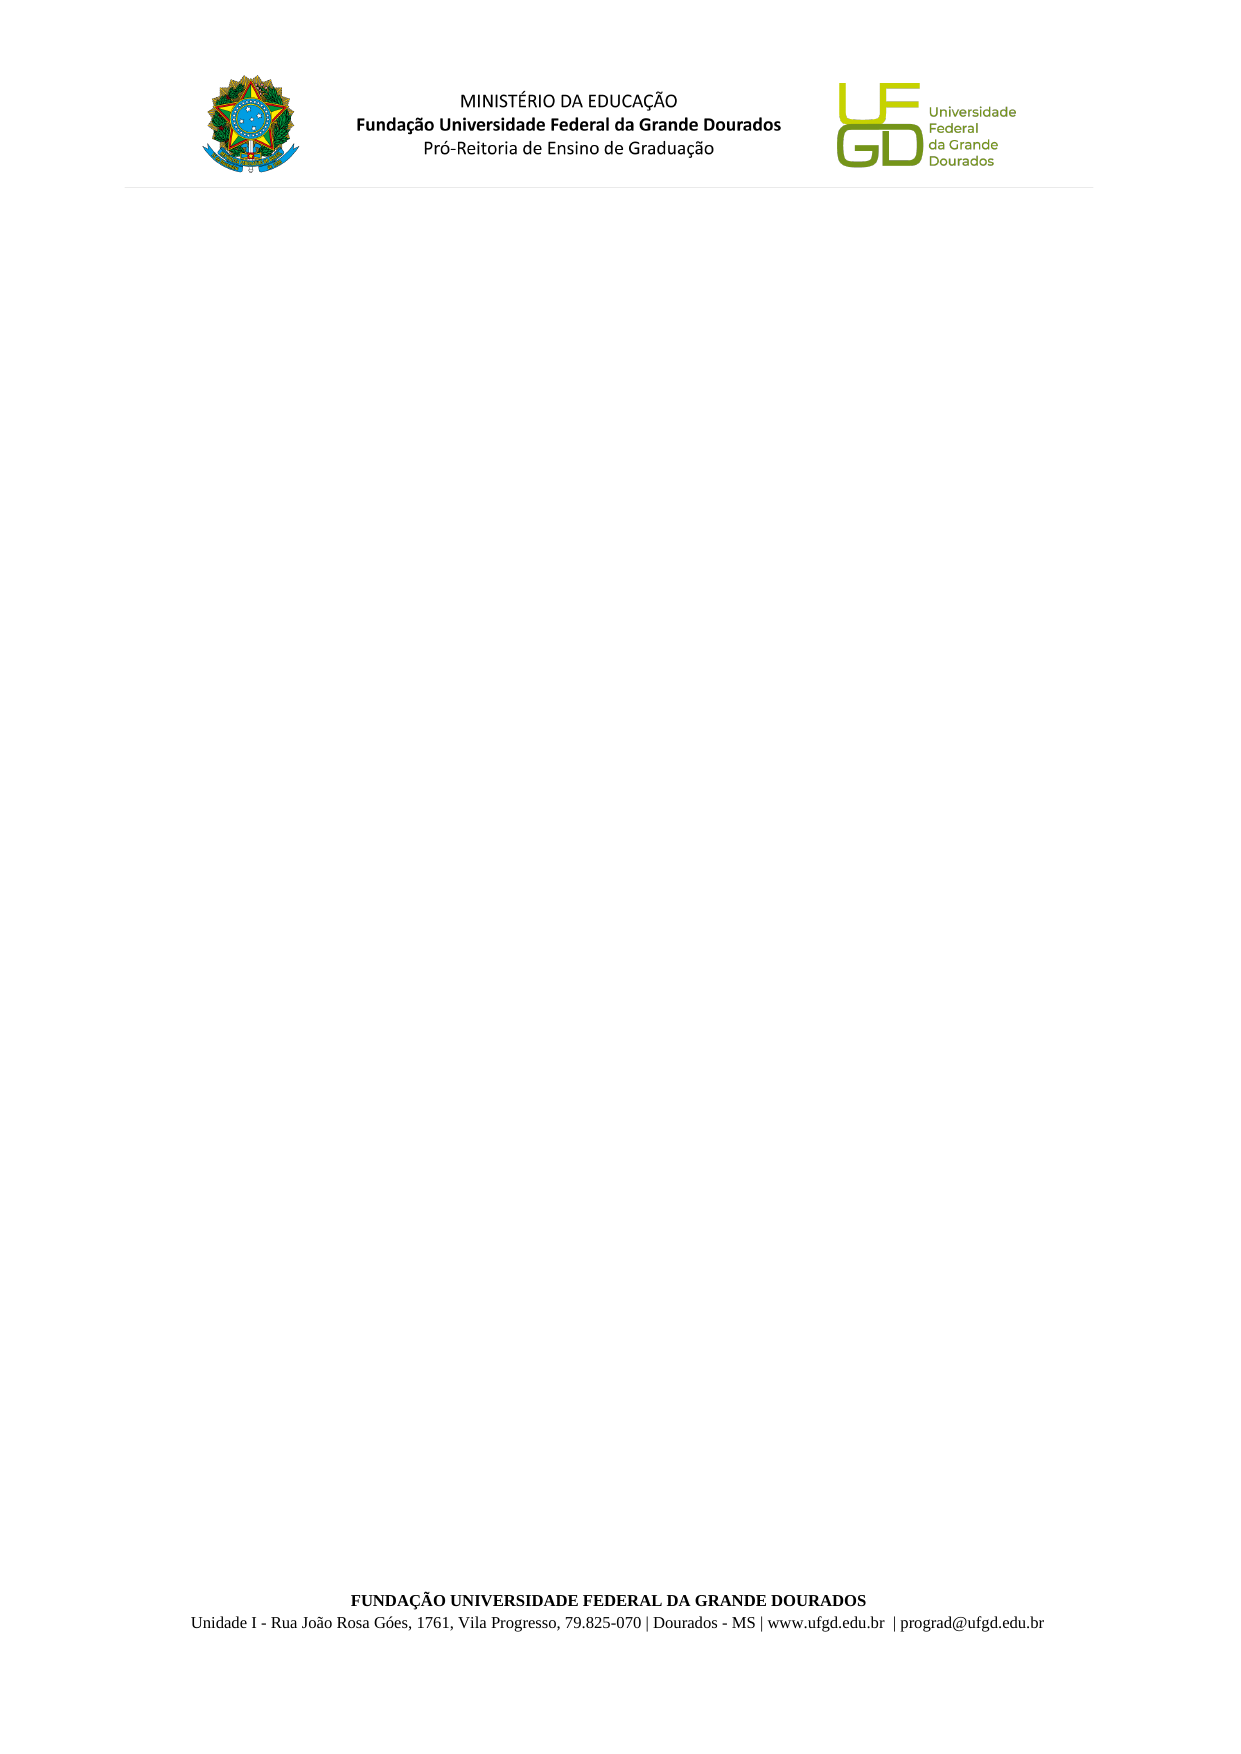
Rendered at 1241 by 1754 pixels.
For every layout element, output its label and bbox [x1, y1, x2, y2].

picture [124, 56, 1094, 195]
